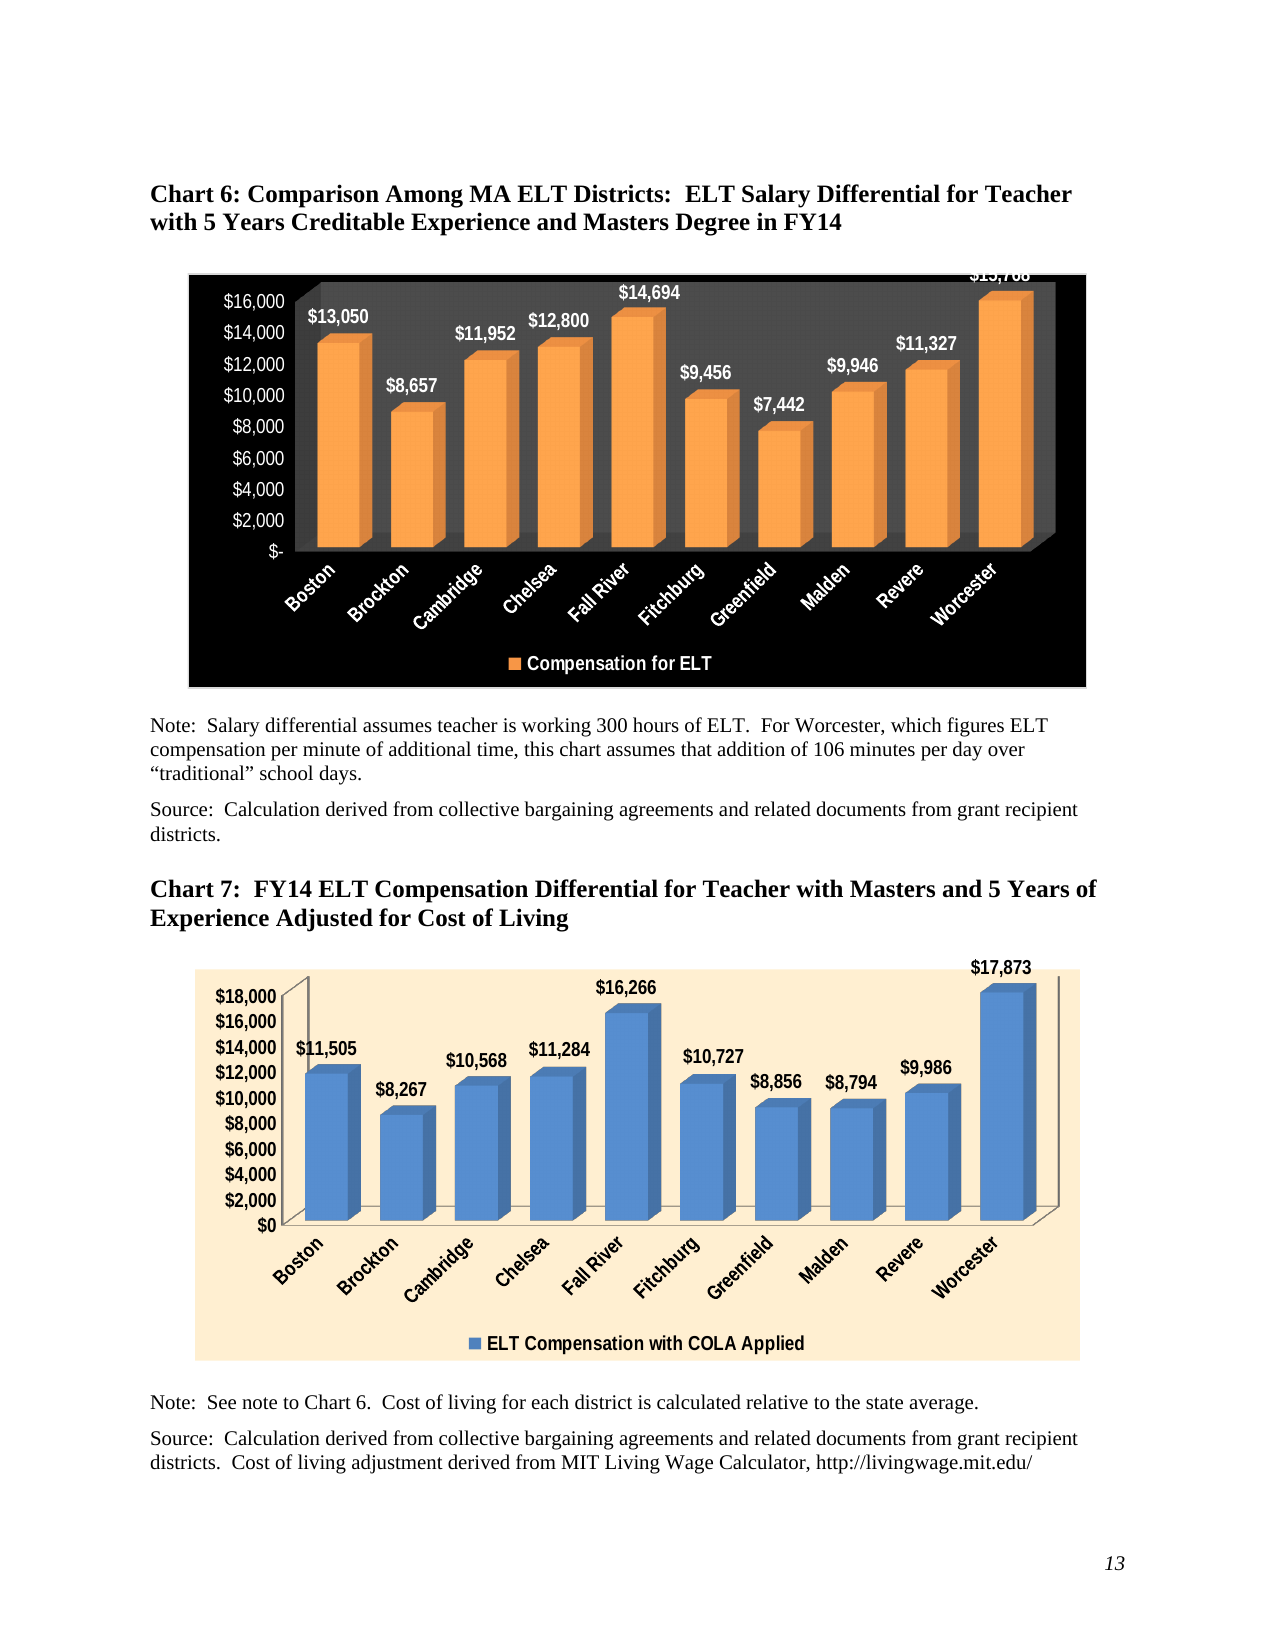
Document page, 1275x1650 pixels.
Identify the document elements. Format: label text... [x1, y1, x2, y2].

text Chart 6: Comparison Among MA ELT Districts: ELT Salary Differential for Teacher with 5 Years Creditable Experience and Masters Degree in FY14 [150, 179, 1125, 236]
text Chart 7: FY14 ELT Compensation Differential for Teacher with Masters and 5 Years of Experience Adjusted for Cost of Living [150, 874, 1125, 932]
text Source: Calculation derived from collective bargaining agreements and related documents from grant recipient districts. Cost of living adjustment derived from MIT Living Wage Calculator, http://livingwage.mit.edu/ [150, 1426, 1125, 1474]
text Source: Calculation derived from collective bargaining agreements and related documents from grant recipient districts. [150, 797, 1125, 846]
text Note: Salary differential assumes teacher is working 300 hours of ELT. For Worcester, which figures ELT compensation per minute of additional time, this chart assumes that addition of 106 minutes per day over “traditional” school days. [150, 713, 1125, 785]
text Note: See note to Chart 6. Cost of living for each district is calculated relative to the state average. [150, 1389, 1125, 1414]
